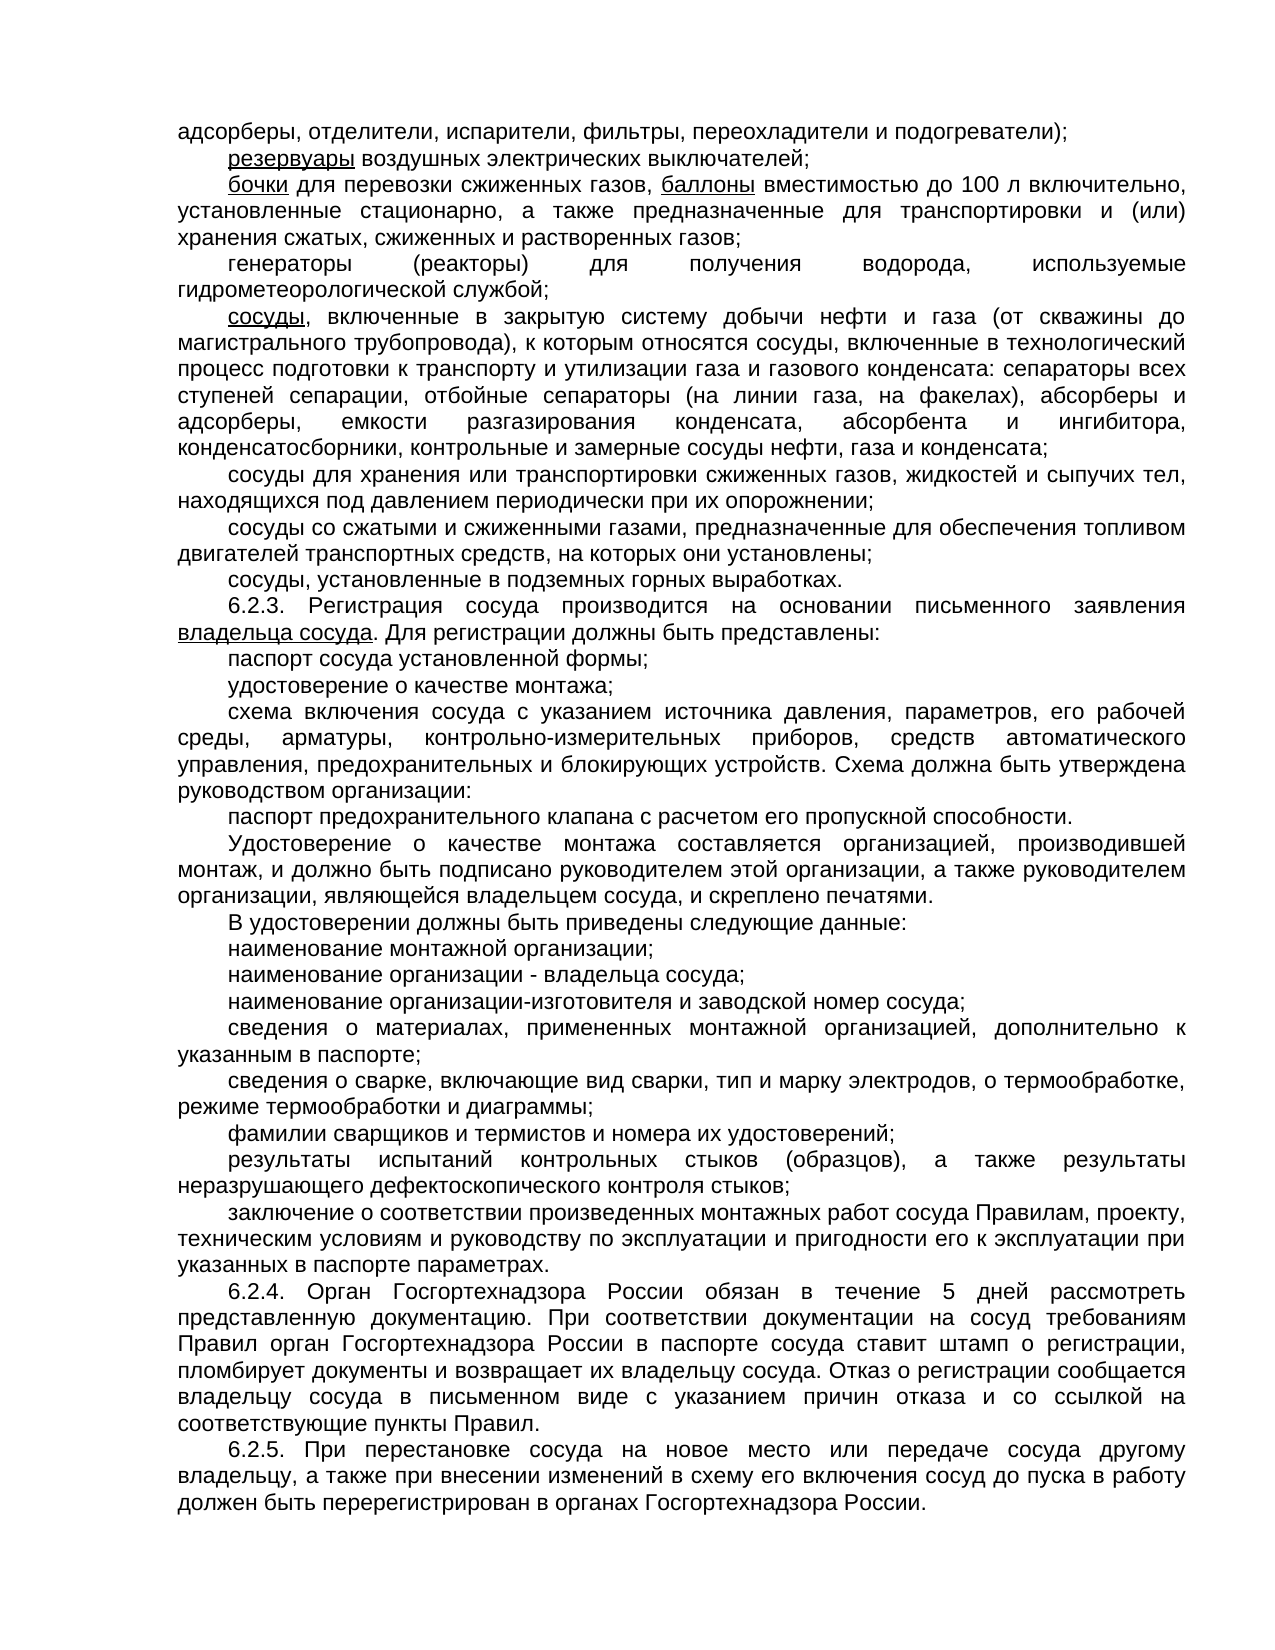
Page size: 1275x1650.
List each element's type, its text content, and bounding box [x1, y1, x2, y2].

text удостоверение о качестве монтажа; [177, 672, 1186, 698]
text паспорт сосуда установленной формы; [177, 645, 1186, 672]
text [177, 118, 1186, 144]
text паспорт предохранительного клапана с расчетом его пропускной способности. [177, 803, 1186, 830]
text бочки для перевозки сжиженных газов, баллоны вместимостью до 100 л включительно, установленные стационарно, а также предназначенные для транспортировки и (или) хранения сжатых, сжиженных и растворенных газов; [177, 171, 1186, 250]
text наименование организации-изготовителя и заводской номер сосуда; [177, 988, 1186, 1014]
text сосуды, установленные в подземных горных выработках. [177, 566, 1186, 592]
text Удостоверение о качестве монтажа составляется организацией, производившей монтаж, и должно быть подписано руководителем этой организации, а также руководителем организации, являющейся владельцем сосуда, и скреплено печатями. [177, 830, 1186, 909]
text сосуды со сжатыми и сжиженными газами, предназначенные для обеспечения топливом двигателей транспортных средств, на которых они установлены; [177, 513, 1186, 566]
text результаты испытаний контрольных стыков (образцов), а также результаты неразрушающего дефектоскопического контроля стыков; [177, 1146, 1186, 1199]
text схема включения сосуда с указанием источника давления, параметров, его рабочей среды, арматуры, контрольно-измерительных приборов, средств автоматического управления, предохранительных и блокирующих устройств. Схема должна быть утверждена руководством организации: [177, 698, 1186, 803]
text наименование организации - владельца сосуда; [177, 961, 1186, 988]
text сведения о сварке, включающие вид сварки, тип и марку электродов, о термообработке, режиме термообработки и диаграммы; [177, 1067, 1186, 1119]
text фамилии сварщиков и термистов и номера их удостоверений; [177, 1119, 1186, 1146]
text сосуды, включенные в закрытую систему добычи нефти и газа (от скважины до магистрального трубопровода), к которым относятся сосуды, включенные в технологический процесс подготовки к транспорту и утилизации газа и газового конденсата: сепараторы всех ступеней сепарации, отбойные сепараторы (на линии газа, на факелах), абсорберы и адсорберы, емкости разгазирования конденсата, абсорбента и ингибитора, конденсатосборники, контрольные и замерные сосуды нефти, газа и конденсата; [177, 303, 1186, 461]
text сосуды для хранения или транспортировки сжиженных газов, жидкостей и сыпучих тел, находящихся под давлением периодически при их опорожнении; [177, 461, 1186, 513]
text резервуары воздушных электрических выключателей; [177, 144, 1186, 171]
text 6.2.5. При перестановке сосуда на новое место или передаче сосуда другому владельцу, а также при внесении изменений в схему его включения сосуд до пуска в работу должен быть перерегистрирован в органах Госгортехнадзора России. [177, 1436, 1186, 1515]
text В удостоверении должны быть приведены следующие данные: [177, 909, 1186, 935]
text генераторы (реакторы) для получения водорода, используемые гидрометеорологической службой; [177, 250, 1186, 303]
text 6.2.4. Орган Госгортехнадзора России обязан в течение 5 дней рассмотреть представленную документацию. При соответствии документации на сосуд требованиям Правил орган Госгортехнадзора России в паспорте сосуда ставит штамп о регистрации, пломбирует документы и возвращает их владельцу сосуда. Отказ о регистрации сообщается владельцу сосуда в письменном виде с указанием причин отказа и со ссылкой на соответствующие пункты Правил. [177, 1278, 1186, 1436]
text наименование монтажной организации; [177, 935, 1186, 961]
text 6.2.3. Регистрация сосуда производится на основании письменного заявления владельца сосуда. Для регистрации должны быть представлены: [177, 592, 1186, 645]
text заключение о соответствии произведенных монтажных работ сосуда Правилам, проекту, техническим условиям и руководству по эксплуатации и пригодности его к эксплуатации при указанных в паспорте параметрах. [177, 1199, 1186, 1278]
text сведения о материалах, примененных монтажной организацией, дополнительно к указанным в паспорте; [177, 1014, 1186, 1067]
